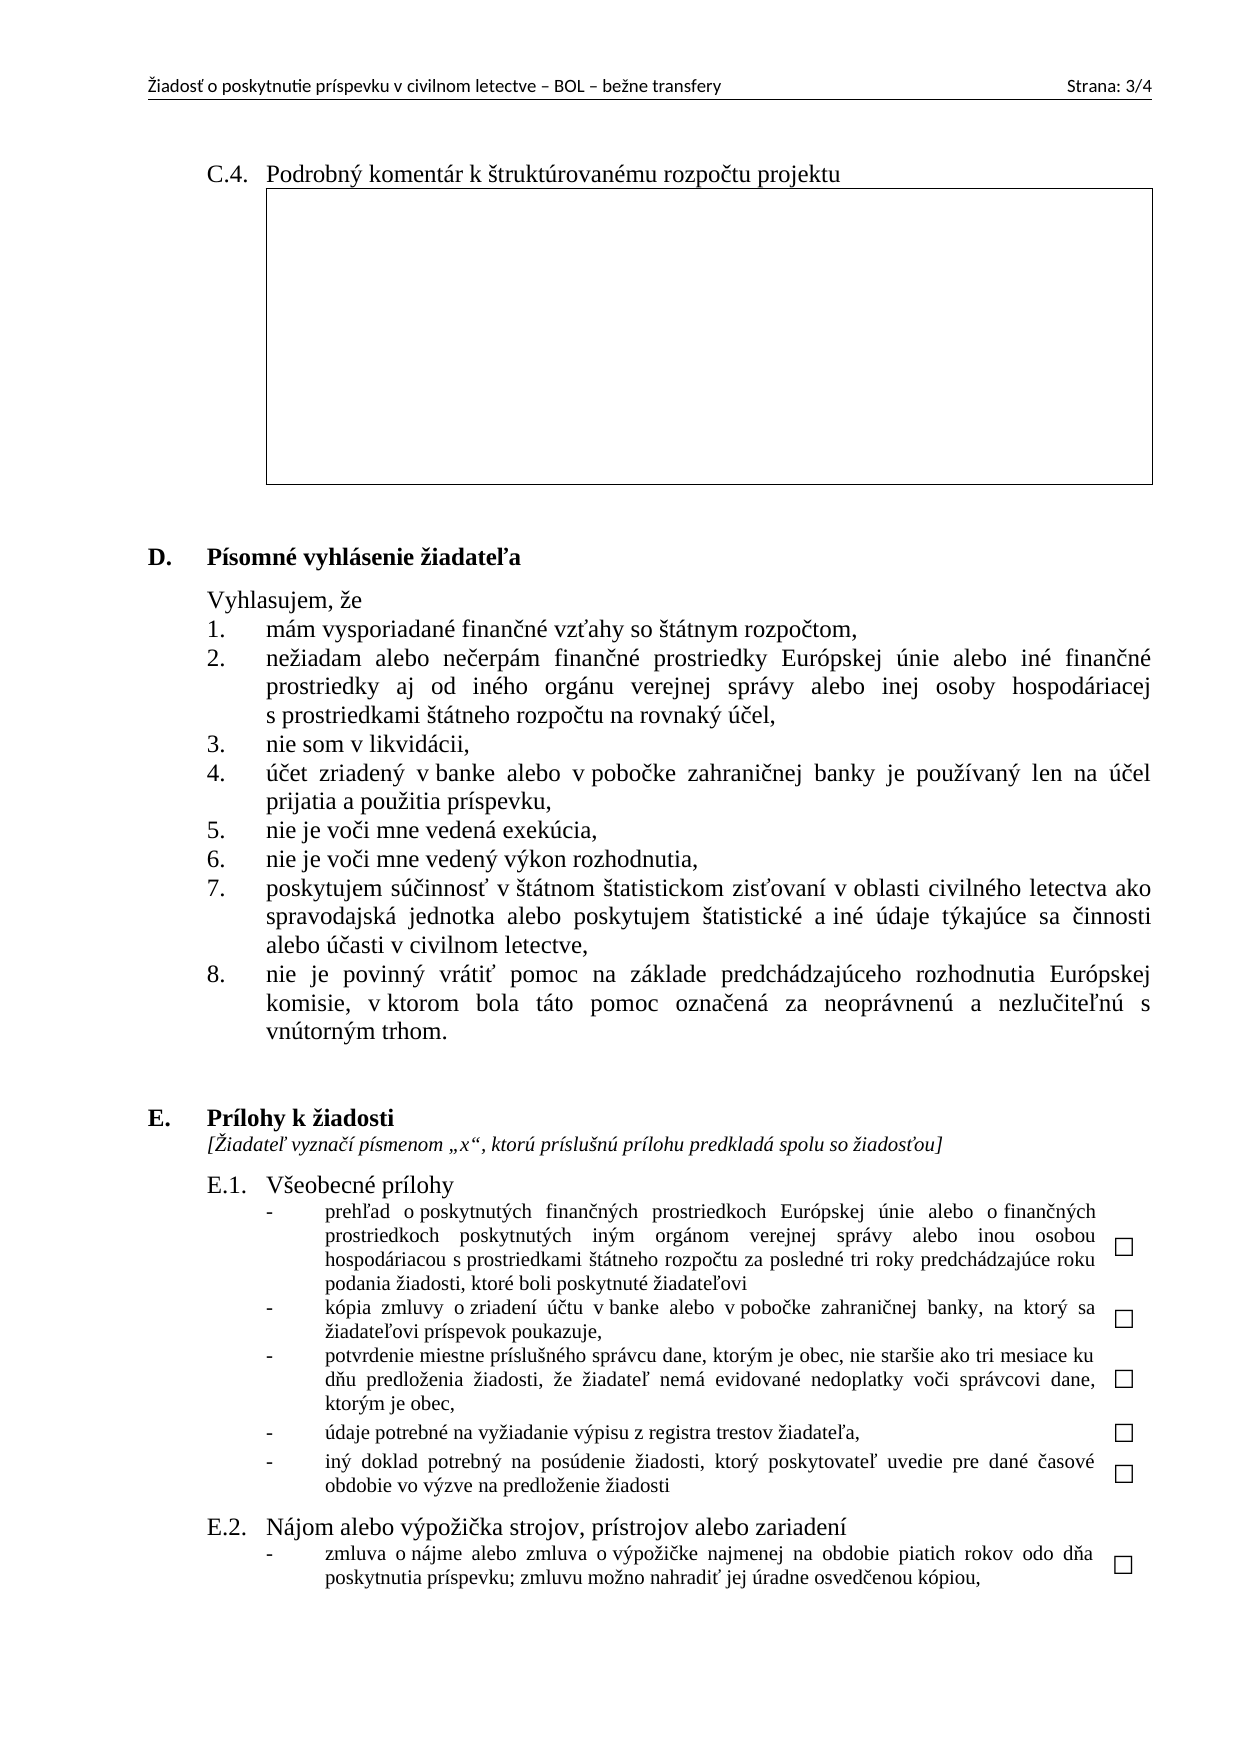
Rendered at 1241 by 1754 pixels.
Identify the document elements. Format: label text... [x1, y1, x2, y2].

list poskytujem súčinnosť v štátnom štatistickom zisťovaní v oblasti civilného letectva ako spravodajská jednotka alebo poskytujem štatistické a iné údaje týkajúce sa činnosti alebo účasti v civilnom letectve, [207, 873, 1152, 959]
text Vyhlasujem, že [207, 585, 1152, 614]
table_header [267, 189, 1152, 483]
list mám vysporiadané finančné vzťahy so štátnym rozpočtom, [207, 614, 1152, 643]
list nie je voči mne vedený výkon rozhodnutia, [207, 844, 1152, 873]
list nie som v likvidácii, [207, 729, 1152, 758]
list Písomné vyhlásenie žiadateľa [148, 542, 1152, 571]
list Nájom alebo výpožička strojov, prístrojov alebo zariadení [207, 1512, 1152, 1541]
list Všeobecné prílohy [207, 1170, 1152, 1199]
list nie je povinný vrátiť pomoc na základe predchádzajúceho rozhodnutia Európskej komisie, v ktorom bola táto pomoc označená za neoprávnenú a nezlučiteľnú s vnútorným trhom. [207, 959, 1152, 1045]
table_header prehľad o poskytnutých finančných prostriedkoch Európskej únie alebo o finančných prostriedkoch poskytnutých iným orgánom verejnej správy alebo inou osobou hospodáriacou s prostriedkami štátneho rozpočtu za posledné tri roky predchádzajúce roku podania žiadosti, ktoré boli poskytnuté žiadateľovi [266, 1199, 1096, 1295]
table_cell údaje potrebné na vyžiadanie výpisu z registra trestov žiadateľa, [266, 1415, 1096, 1449]
list nie je voči mne vedená exekúcia, [207, 815, 1152, 844]
list nežiadam alebo nečerpám finančné prostriedky Európskej únie alebo iné finančné prostriedky aj od iného orgánu verejnej správy alebo inej osoby hospodáriacej s prostriedkami štátneho rozpočtu na rovnaký účel, [207, 643, 1152, 729]
table_cell iný doklad potrebný na posúdenie žiadosti, ktorý poskytovateľ uvedie pre dané časové obdobie vo výzve na predloženie žiadosti [266, 1449, 1096, 1497]
table_header zmluva o nájme alebo zmluva o výpožičke najmenej na obdobie piatich rokov odo dňa poskytnutia príspevku; zmluvu možno nahradiť jej úradne osvedčenou kópiou, [266, 1541, 1094, 1589]
list Podrobný komentár k štruktúrovanému rozpočtu projektu [207, 159, 1152, 188]
list Prílohy k žiadosti [148, 1103, 1152, 1131]
text [Žiadateľ vyznačí písmenom „x“, ktorú príslušnú prílohu predkladá spolu so žiadosťou] [207, 1131, 1152, 1156]
table_cell potvrdenie miestne príslušného správcu dane, ktorým je obec, nie staršie ako tri mesiace ku dňu predloženia žiadosti, že žiadateľ nemá evidované nedoplatky voči správcovi dane, ktorým je obec, [266, 1343, 1096, 1415]
table_cell kópia zmluvy o zriadení účtu v banke alebo v pobočke zahraničnej banky, na ktorý sa žiadateľovi príspevok poukazuje, [266, 1295, 1096, 1343]
list účet zriadený v banke alebo v pobočke zahraničnej banky je používaný len na účel prijatia a použitia príspevku, [207, 758, 1152, 815]
